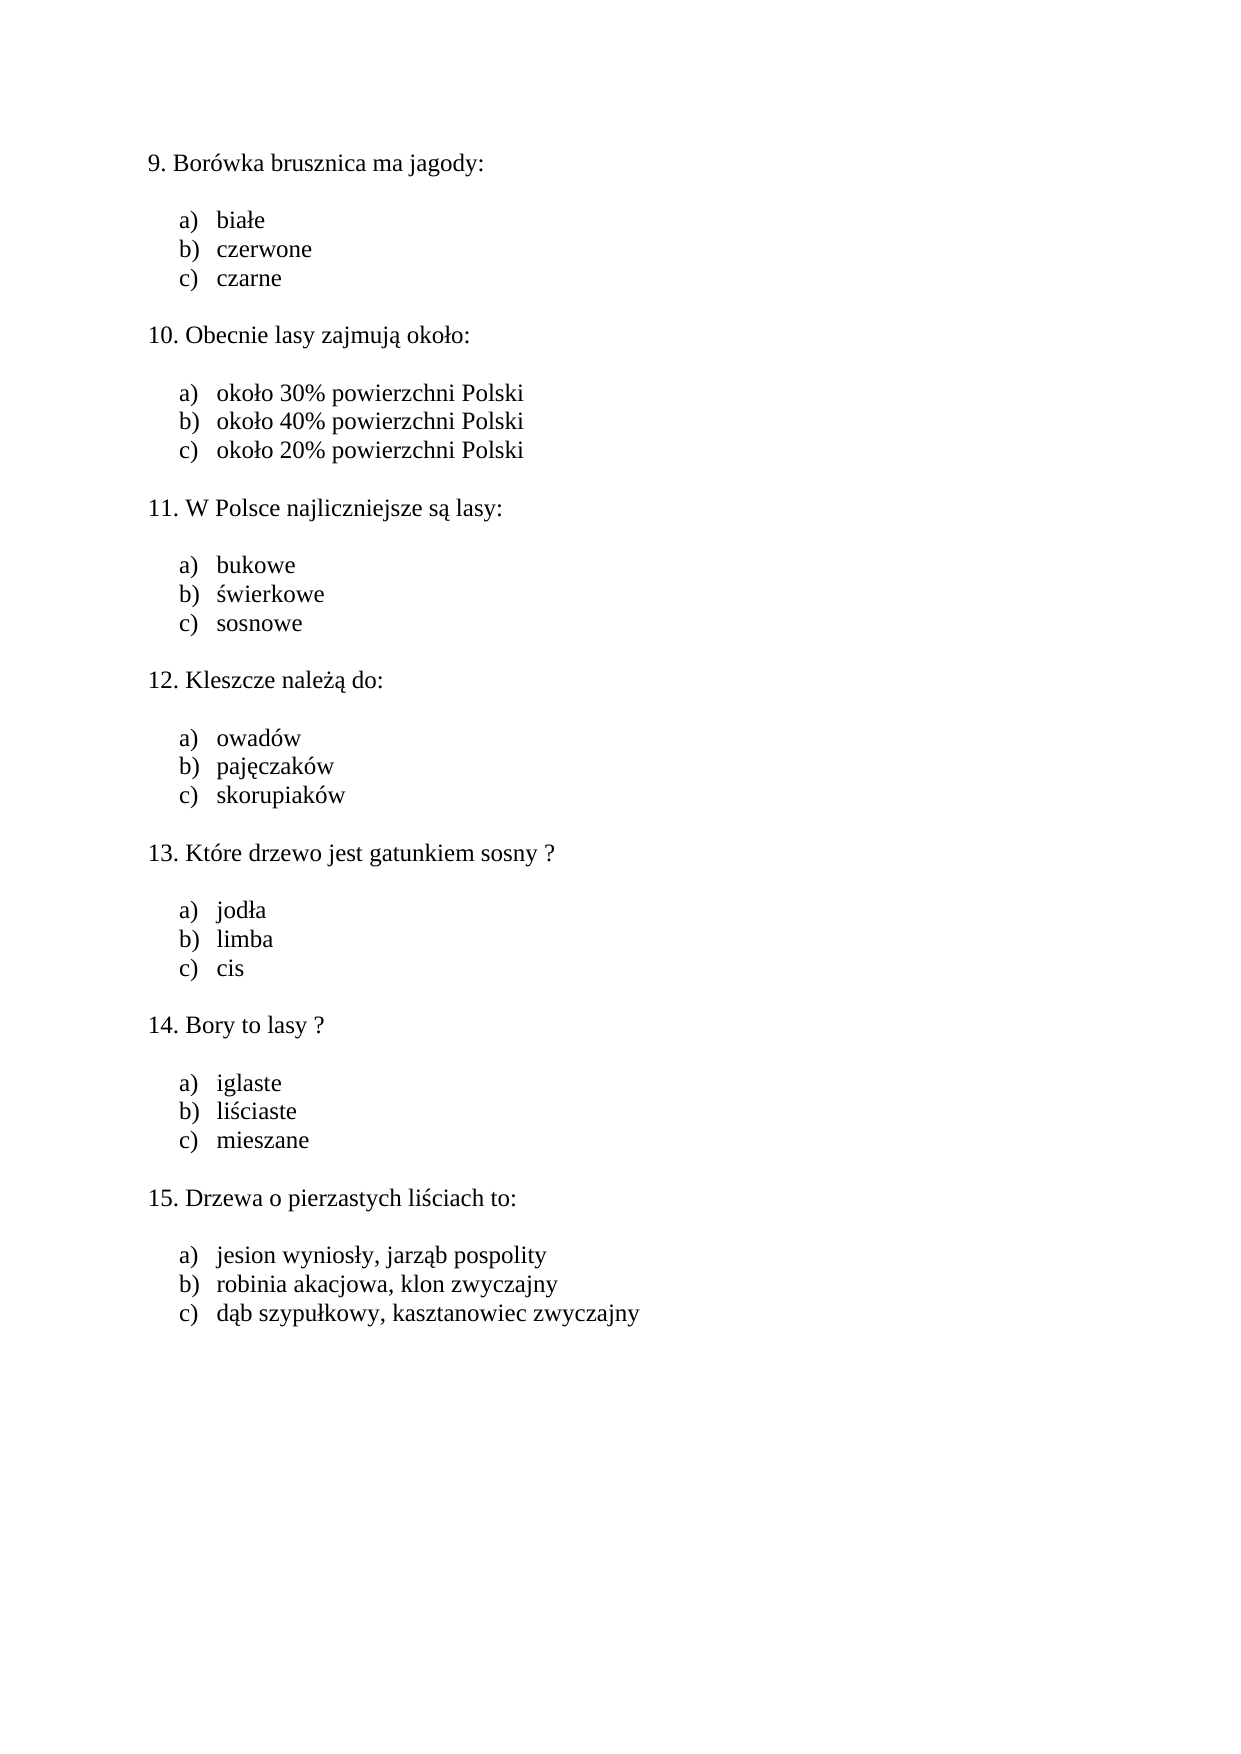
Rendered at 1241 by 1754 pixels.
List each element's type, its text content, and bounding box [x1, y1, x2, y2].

list bukowe [179, 550, 1093, 579]
list cis [179, 953, 1093, 981]
list białe [179, 205, 1093, 234]
list iglaste [179, 1068, 1093, 1096]
list jesion wyniosły, jarząb pospolity [179, 1240, 1093, 1269]
list około 30% powierzchni Polski [179, 378, 1093, 406]
list owadów [179, 723, 1093, 751]
list skorupiaków [179, 780, 1093, 809]
list dąb szypułkowy, kasztanowiec zwyczajny [179, 1298, 1093, 1326]
text 12. Kleszcze należą do: [148, 665, 1093, 694]
list świerkowe [179, 579, 1093, 608]
text 9. Borówka brusznica ma jagody: [148, 148, 1093, 176]
list czerwone [179, 234, 1093, 263]
list około 20% powierzchni Polski [179, 435, 1093, 464]
list sosnowe [179, 608, 1093, 636]
list jodła [179, 895, 1093, 924]
list pajęczaków [179, 751, 1093, 780]
list około 40% powierzchni Polski [179, 406, 1093, 435]
list limba [179, 924, 1093, 953]
text 10. Obecnie lasy zajmują około: [148, 320, 1093, 349]
list czarne [179, 263, 1093, 291]
list liściaste [179, 1096, 1093, 1125]
text 11. W Polsce najliczniejsze są lasy: [148, 493, 1093, 521]
text 13. Które drzewo jest gatunkiem sosny ? [148, 838, 1093, 866]
text 15. Drzewa o pierzastych liściach to: [148, 1183, 1093, 1211]
text 14. Bory to lasy ? [148, 1010, 1093, 1039]
list robinia akacjowa, klon zwyczajny [179, 1269, 1093, 1298]
list mieszane [179, 1125, 1093, 1154]
